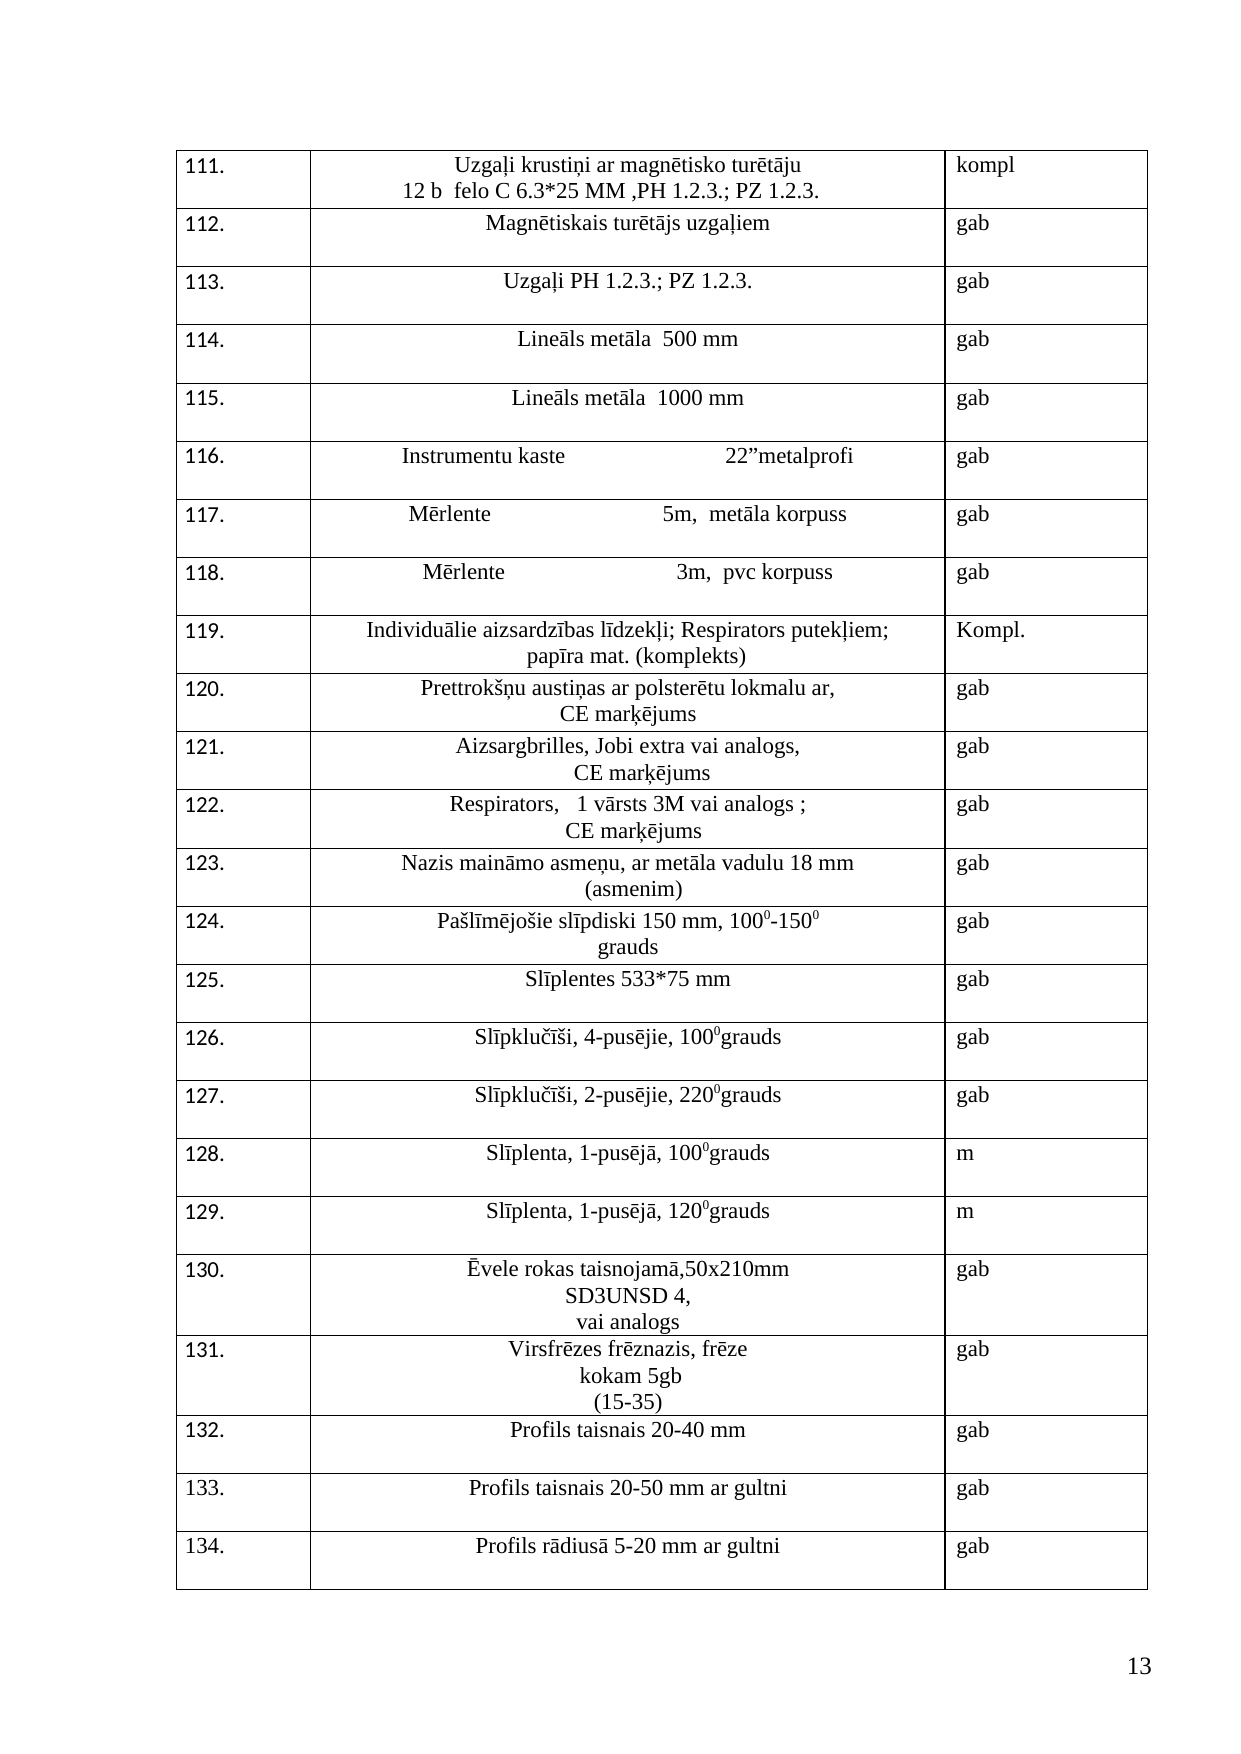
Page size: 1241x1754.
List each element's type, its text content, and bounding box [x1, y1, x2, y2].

table_cell Aizsargbrilles, Jobi extra vai analogs, CE marķējums [311, 732, 944, 789]
table_cell gab [946, 558, 1147, 615]
table_cell Profils taisnais 20-40 mm [311, 1416, 944, 1473]
table_cell Magnētiskais turētājs uzgaļiem [311, 209, 944, 266]
table_cell Slīpklučīši, 4-pusējie, 1000grauds [311, 1023, 944, 1080]
table_cell [177, 907, 310, 964]
table_cell Slīplenta, 1-pusējā, 1200grauds [311, 1197, 944, 1254]
table_cell gab [946, 1532, 1147, 1589]
table_cell Individuālie aizsardzības līdzekļi; Respirators putekļiem; papīra mat. (komplekts) [311, 616, 944, 673]
table_cell m [946, 1197, 1147, 1254]
table_cell gab [946, 965, 1147, 1022]
table_cell gab [946, 1081, 1147, 1138]
table_cell gab [946, 674, 1147, 731]
table_cell gab [946, 384, 1147, 441]
table_cell [177, 151, 310, 208]
table_cell Lineāls metāla 1000 mm [311, 384, 944, 441]
table_cell Lineāls metāla 500 mm [311, 325, 944, 382]
table_cell Slīplenta, 1-pusējā, 1000grauds [311, 1139, 944, 1196]
table_cell Ēvele rokas taisnojamā,50x210mm SD3UNSD 4, vai analogs [311, 1255, 944, 1334]
table_cell [177, 500, 310, 557]
table_cell [177, 1255, 310, 1334]
table_cell gab [946, 907, 1147, 964]
table_cell Pašlīmējošie slīpdiski 150 mm, 1000-1500 grauds [311, 907, 944, 964]
table_cell gab [946, 442, 1147, 499]
table_cell gab [946, 500, 1147, 557]
table_cell gab [946, 790, 1147, 847]
table_cell Kompl. [946, 616, 1147, 673]
table_cell [177, 732, 310, 789]
table_cell Respirators, 1 vārsts 3M vai analogs ; CE marķējums [311, 790, 944, 847]
table_cell gab [946, 1023, 1147, 1080]
table_cell gab [946, 1336, 1147, 1414]
table_cell Prettrokšņu austiņas ar polsterētu lokmalu ar, CE marķējums [311, 674, 944, 731]
table_cell [177, 1416, 310, 1473]
table_cell [177, 558, 310, 615]
table_cell [177, 616, 310, 673]
table_cell Virsfrēzes frēznazis, frēze kokam 5gb (15-35) [311, 1336, 944, 1414]
table_cell [177, 1197, 310, 1254]
table_cell Profils rādiusā 5-20 mm ar gultni [311, 1532, 944, 1589]
table_cell gab [946, 1474, 1147, 1531]
table_cell [177, 267, 310, 324]
table_cell gab [946, 732, 1147, 789]
table_cell [177, 1336, 310, 1414]
table_cell [177, 209, 310, 266]
table_cell Uzgaļi krustiņi ar magnētisko turētāju 12 b felo C 6.3*25 MM ,PH 1.2.3.; PZ 1.2.3. [311, 151, 944, 208]
table_cell Slīplentes 533*75 mm [311, 965, 944, 1022]
table_cell [177, 442, 310, 499]
table_cell gab [946, 209, 1147, 266]
table_cell gab [946, 849, 1147, 906]
table_cell Instrumentu kaste 22”metalprofi [311, 442, 944, 499]
table_cell m [946, 1139, 1147, 1196]
table_cell [177, 1023, 310, 1080]
table_cell Slīpklučīši, 2-pusējie, 2200grauds [311, 1081, 944, 1138]
table_cell gab [946, 325, 1147, 382]
table_cell gab [946, 1255, 1147, 1334]
table_cell Profils taisnais 20-50 mm ar gultni [311, 1474, 944, 1531]
table_cell Uzgaļi PH 1.2.3.; PZ 1.2.3. [311, 267, 944, 324]
table_cell [177, 849, 310, 906]
table_cell Nazis maināmo asmeņu, ar metāla vadulu 18 mm (asmenim) [311, 849, 944, 906]
table_cell Mērlente 5m, metāla korpuss [311, 500, 944, 557]
table_cell [177, 325, 310, 382]
table_cell [177, 1139, 310, 1196]
table_cell gab [946, 1416, 1147, 1473]
table_cell [177, 790, 310, 847]
table_cell [177, 1532, 310, 1589]
table_cell gab [946, 267, 1147, 324]
table_cell kompl [946, 151, 1147, 208]
table_cell [177, 1081, 310, 1138]
table_cell [177, 965, 310, 1022]
table_cell [177, 384, 310, 441]
table_cell [177, 1474, 310, 1531]
table_cell [177, 674, 310, 731]
table_cell Mērlente 3m, pvc korpuss [311, 558, 944, 615]
